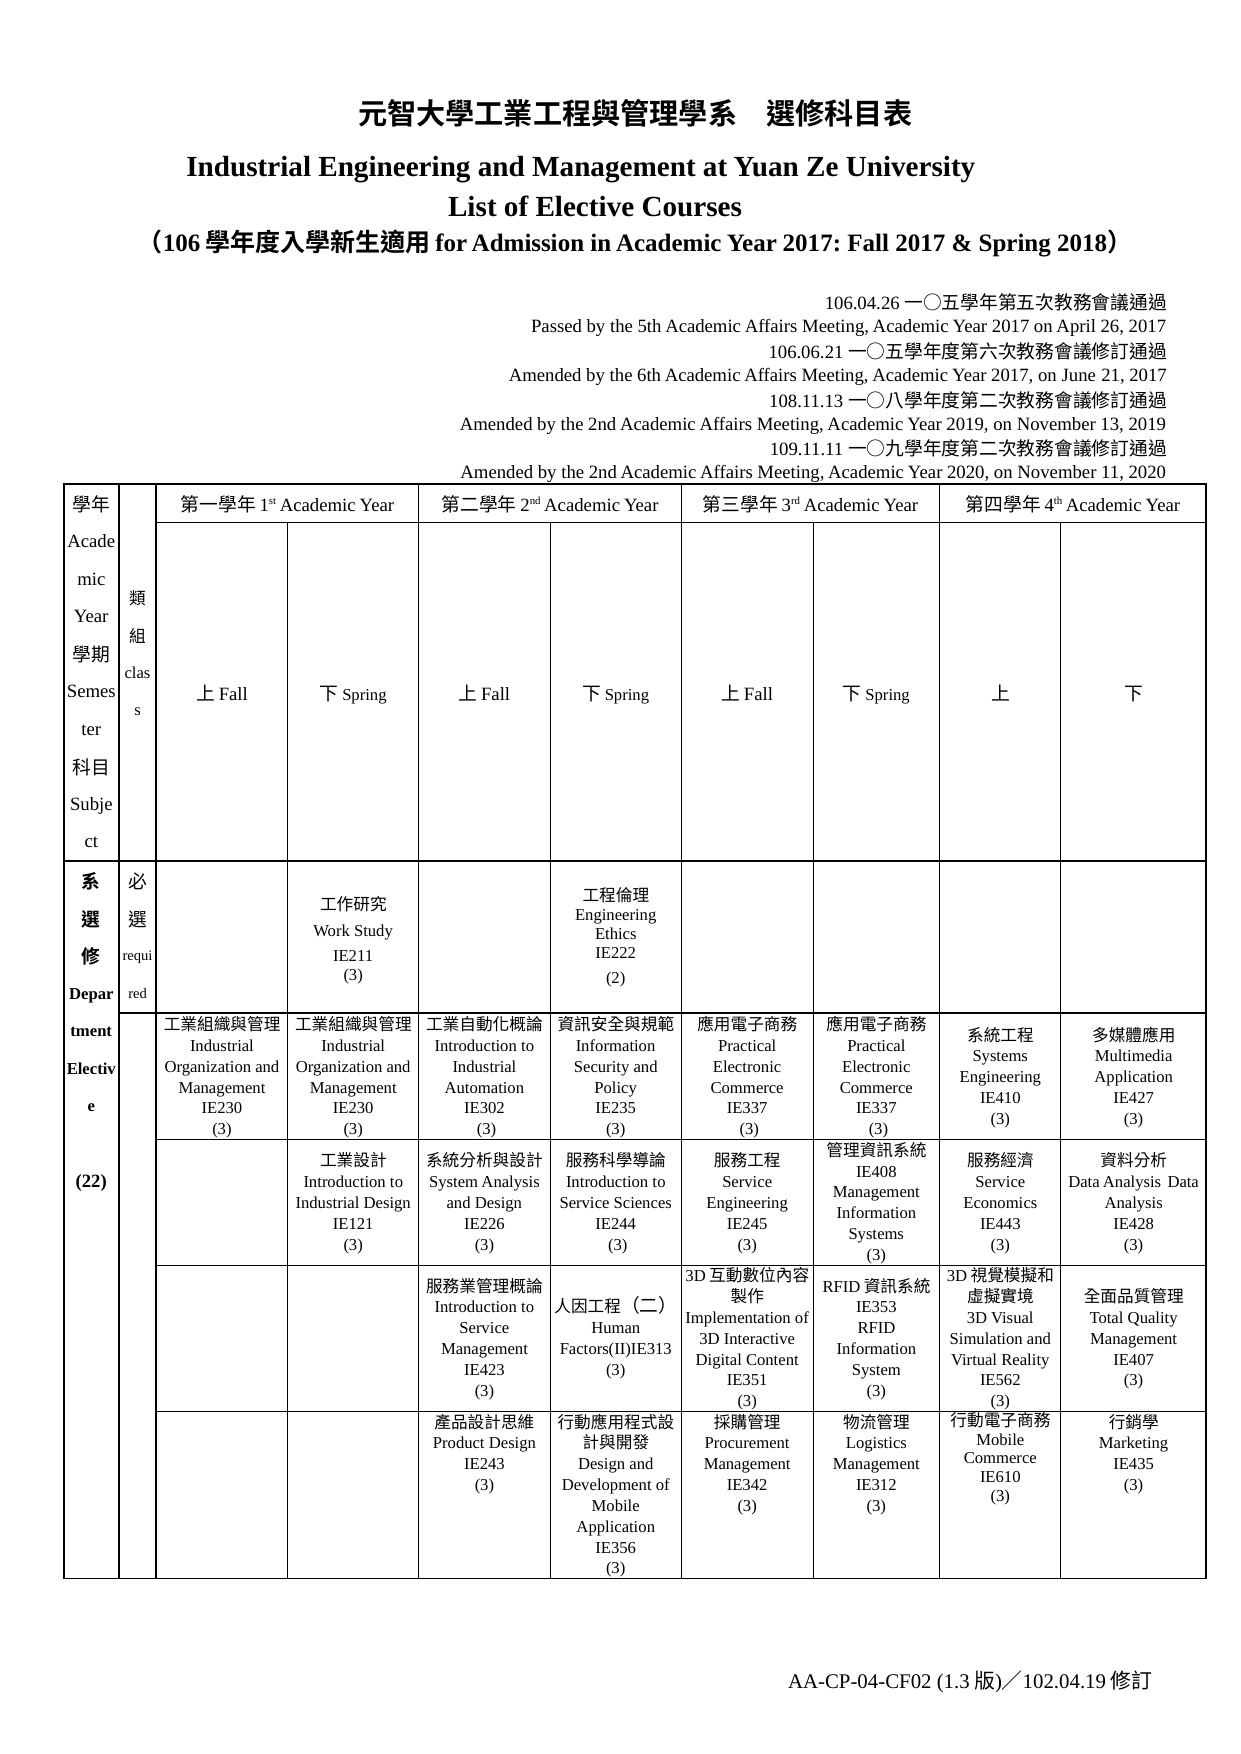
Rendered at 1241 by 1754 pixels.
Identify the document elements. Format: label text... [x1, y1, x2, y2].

table_cell 資訊安全與規範 Information Security and Policy IE235 (3) [551, 1014, 681, 1139]
table_cell 工業組織與管理 Industrial Organization and Management IE230 (3) [288, 1014, 418, 1139]
text Amended by the 2nd Academic Affairs Meeting, Academic Year 2019, on November 13, 2019 [118, 412, 1167, 434]
table_cell 工作研究 Work Study IE211 (3) [288, 862, 418, 1012]
table_cell [419, 862, 550, 1012]
table_cell 多媒體應用 Multimedia Application IE427 (3) [1061, 1014, 1205, 1139]
table_header 類 組 class [120, 485, 155, 860]
table_cell 必選required [120, 862, 155, 1012]
table_cell [157, 1266, 287, 1411]
table_cell [288, 1266, 418, 1411]
table_cell [157, 862, 287, 1012]
text Amended by the 2nd Academic Affairs Meeting, Academic Year 2020, on November 11, 2020 [118, 461, 1167, 483]
table_cell 行動應用程式設計與開發 Design and Development of Mobile Application IE356 (3) [551, 1412, 681, 1578]
text Amended by the 6th Academic Affairs Meeting, Academic Year 2017, on June 21, 2017 [118, 364, 1167, 385]
table_cell RFID資訊系統 IE353 RFID Information System (3) [814, 1266, 939, 1411]
table_cell 資料分析 Data Analysis Data Analysis IE428 (3) [1061, 1140, 1205, 1264]
table_cell 系 選 修 Department Elective (22) [65, 862, 118, 1578]
table_cell 3D視覺模擬和虛擬實境 3D Visual Simulation and Virtual Reality IE562 (3) [940, 1266, 1060, 1411]
table_cell 工業自動化概論 Introduction to Industrial Automation IE302 (3) [419, 1014, 550, 1139]
table_cell 應用電子商務 Practical Electronic Commerce IE337 (3) [814, 1014, 939, 1139]
table_cell [288, 1412, 418, 1578]
table_cell [157, 1140, 287, 1264]
table_cell [682, 862, 813, 1012]
table_cell 物流管理 Logistics Management IE312 (3) [814, 1412, 939, 1578]
table_cell 行動電子商務 Mobile Commerce IE610 (3) [940, 1412, 1060, 1578]
table_cell 上Fall [682, 523, 813, 860]
table_cell 系統工程 Systems Engineering IE410 (3) [940, 1014, 1060, 1139]
table_cell 服務工程 Service Engineering IE245 (3) [682, 1140, 813, 1264]
table_cell 系統分析與設計 System Analysis and Design IE226 (3) [419, 1140, 550, 1264]
text 元智大學工業工程與管理學系 選修科目表 [118, 74, 1152, 149]
text 108.11.13 一○八學年度第二次教務會議修訂通過 [118, 385, 1167, 412]
text Passed by the 5th Academic Affairs Meeting, Academic Year 2017 on April 26, 2017 [118, 315, 1167, 336]
table_cell 管理資訊系統 IE408 Management Information Systems (3) [814, 1140, 939, 1264]
table_cell 工程倫理 Engineering Ethics IE222 (2) [551, 862, 681, 1012]
table_cell 工業設計 Introduction to Industrial Design IE121 (3) [288, 1140, 418, 1264]
text Industrial Engineering and Management at Yuan Ze University [0, 149, 1162, 183]
table_cell [1061, 862, 1205, 1012]
table_cell 上 [940, 523, 1060, 860]
text 109.11.11 一○九學年度第二次教務會議修訂通過 [118, 434, 1167, 461]
table_cell 服務經濟 Service Economics IE443 (3) [940, 1140, 1060, 1264]
text （106學年度入學新生適用for Admission in Academic Year 2017: Fall 2017 & Spring 2018） [118, 223, 1152, 259]
table_cell 3D互動數位內容製作 Implementation of 3D Interactive Digital Content IE351 (3) [682, 1266, 813, 1411]
table_cell [120, 1014, 155, 1578]
table_cell 工業組織與管理 Industrial Organization and Management IE230 (3) [157, 1014, 287, 1139]
table_cell 上Fall [157, 523, 287, 860]
table_cell 下Spring [288, 523, 418, 860]
text 106.04.26 一○五學年第五次教務會議通過 [118, 288, 1167, 315]
table_cell 服務業管理概論 Introduction to Service Management IE423 (3) [419, 1266, 550, 1411]
table_cell 服務科學導論 Introduction to Service Sciences IE244 (3) [551, 1140, 681, 1264]
table_cell [814, 862, 939, 1012]
table_header 第三學年3rd Academic Year [682, 485, 939, 522]
table_cell [940, 862, 1060, 1012]
table_cell 下Spring [814, 523, 939, 860]
table_cell 採購管理 Procurement Management IE342 (3) [682, 1412, 813, 1578]
table_header 學年Academic Year 學期Semester 科目Subject [65, 485, 118, 860]
table_header 第四學年4th Academic Year [940, 485, 1205, 522]
table_cell [157, 1412, 287, 1578]
table_cell 下Spring [551, 523, 681, 860]
table_cell 人因工程（二） Human Factors(II)IE313 (3) [551, 1266, 681, 1411]
table_cell 行銷學 Marketing IE435 (3) [1061, 1412, 1205, 1578]
table_cell 上Fall [419, 523, 550, 860]
table_cell 下 [1061, 523, 1205, 860]
table_header 第二學年2nd Academic Year [419, 485, 681, 522]
table_cell 產品設計思維 Product Design IE243 (3) [419, 1412, 550, 1578]
table_cell 應用電子商務 Practical Electronic Commerce IE337 (3) [682, 1014, 813, 1139]
text 106.06.21 一○五學年度第六次教務會議修訂通過 [118, 336, 1167, 364]
table_cell 全面品質管理 Total Quality Management IE407 (3) [1061, 1266, 1205, 1411]
table_header 第一學年1st Academic Year [157, 485, 418, 522]
text List of Elective Courses [0, 189, 1189, 223]
